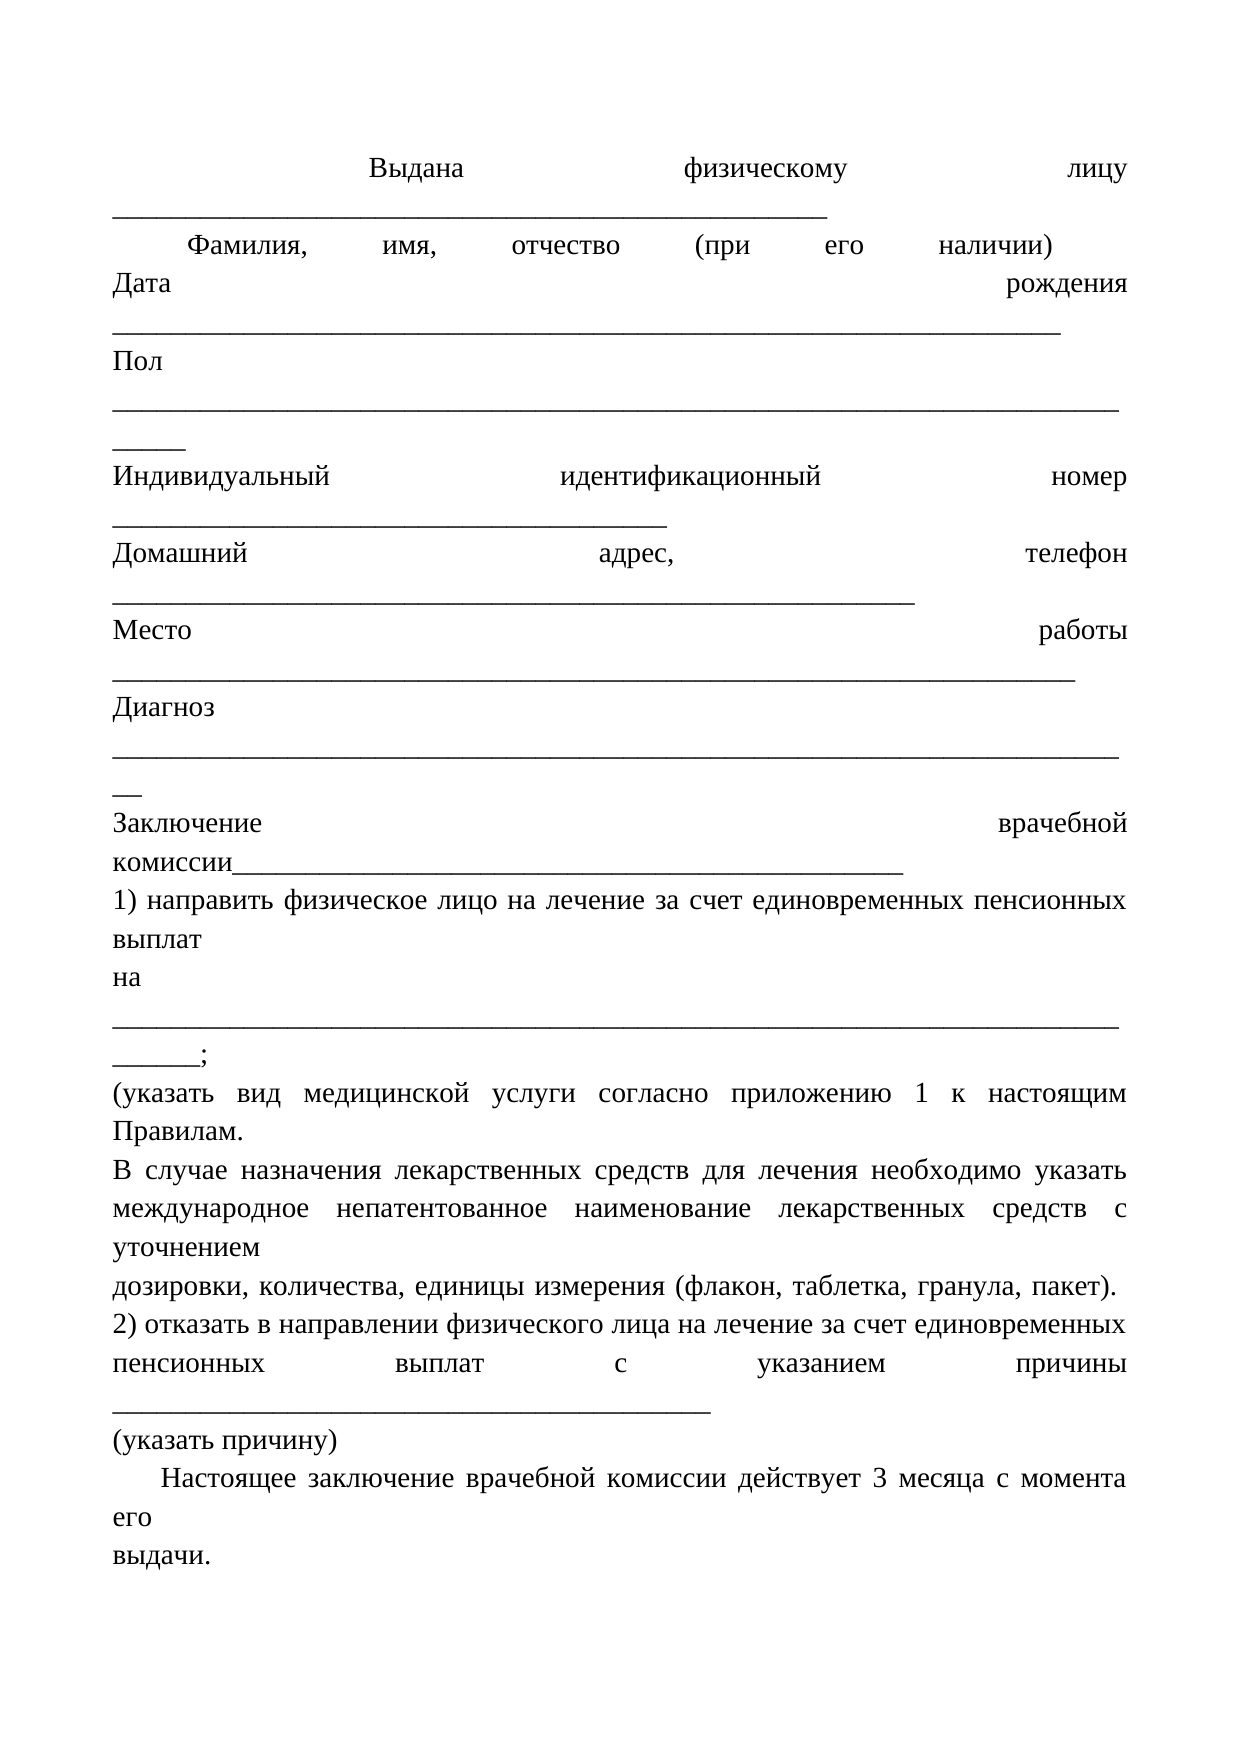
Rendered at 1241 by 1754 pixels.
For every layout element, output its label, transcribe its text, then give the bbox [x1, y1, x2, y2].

text Настоящее заключение врачебной комиссии действует 3 месяца с момента его выдачи. [112, 1460, 1128, 1571]
text Выдана физическому лицу _________________________________________________ Фамилия, имя, отчество (при его наличии) Дата рождения _________________________________________________________________ Пол __________________________________________________________________________ Индивидуальный идентификационный номер ______________________________________ Домашний адрес, телефон _______________________________________________________ Место работы __________________________________________________________________ Диагноз _______________________________________________________________________ Заключение врачебной комиссии______________________________________________ 1) направить физическое лицо на лечение за счет единовременных пенсионных выплат на ___________________________________________________________________________; (указать вид медицинской услуги согласно приложению 1 к настоящим Правилам. В случае назначения лекарственных средств для лечения необходимо указать международное непатентованное наименование лекарственных средств с уточнением дозировки, количества, единицы измерения (флакон, таблетка, гранула, пакет). 2) отказать в направлении физического лица на лечение за счет единовременных пенсионных выплат с указанием причины _________________________________________ (указать причину) [112, 150, 1128, 1455]
